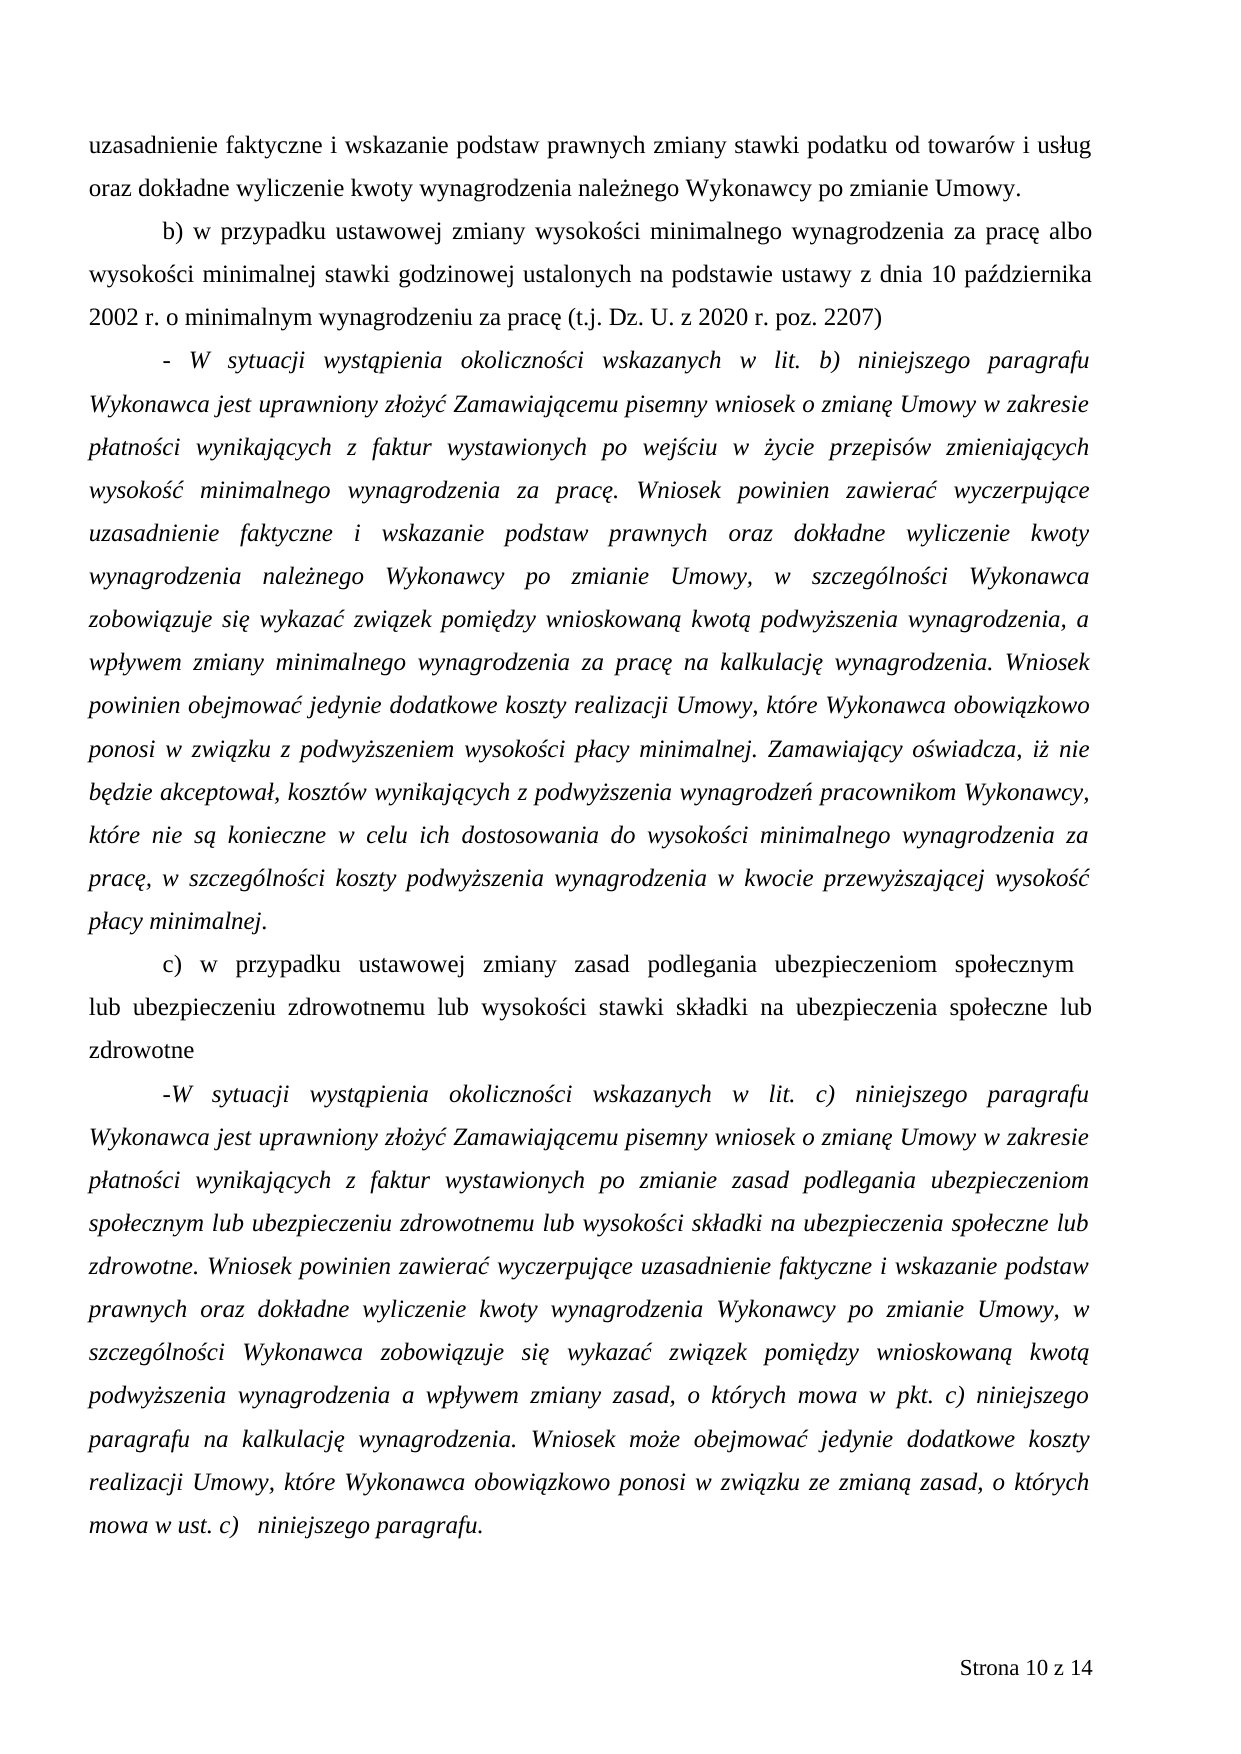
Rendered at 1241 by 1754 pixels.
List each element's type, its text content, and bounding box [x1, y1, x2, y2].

text c) w przypadku ustawowej zmiany zasad podlegania ubezpieczeniom społecznym lub ubezpieczeniu zdrowotnemu lub wysokości stawki składki na ubezpieczenia społeczne lub zdrowotne [89, 949, 1093, 1064]
text b) w przypadku ustawowej zmiany wysokości minimalnego wynagrodzenia za pracę albo wysokości minimalnej stawki godzinowej ustalonych na podstawie ustawy z dnia 10 października 2002 r. o minimalnym wynagrodzeniu za pracę (t.j. Dz. U. z 2020 r. poz. 2207) [89, 216, 1093, 331]
text - W sytuacji wystąpienia okoliczności wskazanych w lit. b) niniejszego paragrafu Wykonawca jest uprawniony złożyć Zamawiającemu pisemny wniosek o zmianę Umowy w zakresie płatności wynikających z faktur wystawionych po wejściu w życie przepisów zmieniających wysokość minimalnego wynagrodzenia za pracę. Wniosek powinien zawierać wyczerpujące uzasadnienie faktyczne i wskazanie podstaw prawnych oraz dokładne wyliczenie kwoty wynagrodzenia należnego Wykonawcy po zmianie Umowy, w szczególności Wykonawca zobowiązuje się wykazać związek pomiędzy wnioskowaną kwotą podwyższenia wynagrodzenia, a wpływem zmiany minimalnego wynagrodzenia za pracę na kalkulację wynagrodzenia. Wniosek powinien obejmować jedynie dodatkowe koszty realizacji Umowy, które Wykonawca obowiązkowo ponosi w związku z podwyższeniem wysokości płacy minimalnej. Zamawiający oświadcza, iż nie będzie akceptował, kosztów wynikających z podwyższenia wynagrodzeń pracownikom Wykonawcy, które nie są konieczne w celu ich dostosowania do wysokości minimalnego wynagrodzenia za pracę, w szczególności koszty podwyższenia wynagrodzenia w kwocie przewyższającej wysokość płacy minimalnej. [89, 346, 1093, 935]
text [89, 130, 1093, 202]
text -W sytuacji wystąpienia okoliczności wskazanych w lit. c) niniejszego paragrafu Wykonawca jest uprawniony złożyć Zamawiającemu pisemny wniosek o zmianę Umowy w zakresie płatności wynikających z faktur wystawionych po zmianie zasad podlegania ubezpieczeniom społecznym lub ubezpieczeniu zdrowotnemu lub wysokości składki na ubezpieczenia społeczne lub zdrowotne. Wniosek powinien zawierać wyczerpujące uzasadnienie faktyczne i wskazanie podstaw prawnych oraz dokładne wyliczenie kwoty wynagrodzenia Wykonawcy po zmianie Umowy, w szczególności Wykonawca zobowiązuje się wykazać związek pomiędzy wnioskowaną kwotą podwyższenia wynagrodzenia a wpływem zmiany zasad, o których mowa w pkt. c) niniejszego paragrafu na kalkulację wynagrodzenia. Wniosek może obejmować jedynie dodatkowe koszty realizacji Umowy, które Wykonawca obowiązkowo ponosi w związku ze zmianą zasad, o których mowa w ust. c) niniejszego paragrafu. [89, 1079, 1093, 1539]
